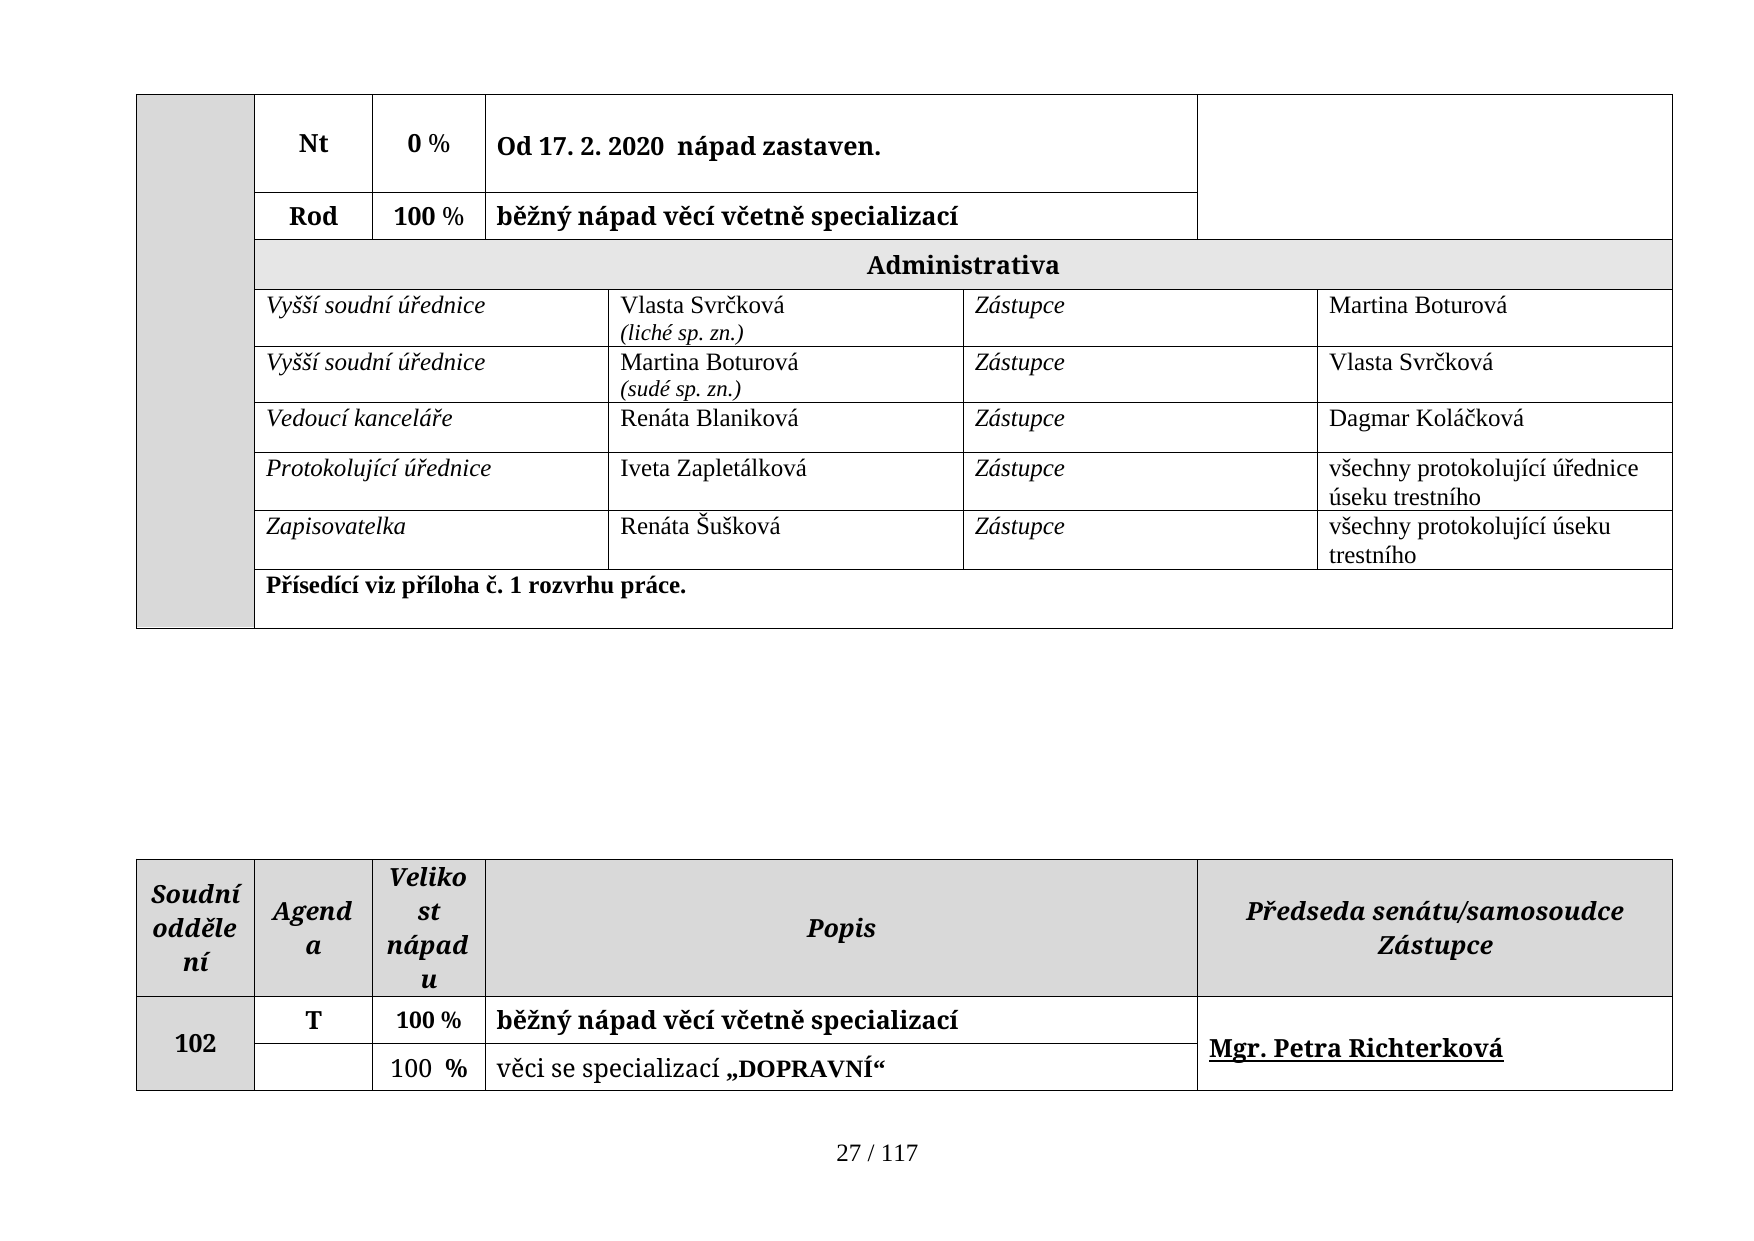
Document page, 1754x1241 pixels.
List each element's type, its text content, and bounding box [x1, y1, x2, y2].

table_cell Martina Boturová [1318, 290, 1672, 346]
table_cell Iveta Zapletálková [609, 453, 963, 510]
table_cell 100 % [373, 193, 485, 239]
table_header Soudní oddělení [137, 860, 254, 996]
table_cell Přísedící viz příloha č. 1 rozvrhu práce. [255, 570, 1672, 627]
table_cell 100 % [373, 997, 485, 1043]
table_cell Zástupce [964, 347, 1317, 402]
table_cell 102 [137, 997, 254, 1090]
table_header Velikost nápadu [373, 860, 485, 996]
table_cell 0 % [373, 95, 485, 192]
table_cell Zástupce [964, 403, 1317, 452]
table_cell Martina Boturová (sudé sp. zn.) [609, 347, 963, 402]
table_cell Renáta Blaniková [609, 403, 963, 452]
table_cell běžný nápad věcí včetně specializací [486, 193, 1197, 239]
table_cell Vlasta Svrčková [1318, 347, 1672, 402]
table_cell Zapisovatelka [255, 511, 608, 569]
table_cell Rod [255, 193, 372, 239]
table_cell T [255, 997, 372, 1043]
table_cell Renáta Šušková [609, 511, 963, 569]
table_header Agenda [255, 860, 372, 996]
table_cell 100 % [373, 1044, 485, 1090]
table_cell Od 17. 2. 2020 nápad zastaven. [486, 95, 1197, 192]
table_cell všechny protokolující úseku trestního [1318, 511, 1672, 569]
table_cell Zástupce [964, 453, 1317, 510]
table_cell [255, 1044, 372, 1090]
table_cell Vyšší soudní úřednice [255, 290, 608, 346]
table_cell Zástupce [964, 511, 1317, 569]
table_cell běžný nápad věcí včetně specializací [486, 997, 1197, 1043]
table_cell Mgr. Petra Richterková 1. JUDr. Lívia Laššáková 2. Mgr. Hana Raszyková 3. Mgr. Adam Walach 4. Mgr. Lucie Böhmová 5. JUDr. Lubomíra Binová Mgr. Kamil Babušek – pro věci se specializací „dopravní“ [1198, 997, 1672, 1090]
table_cell Vedoucí kanceláře [255, 403, 608, 452]
table_cell Zástupce [964, 290, 1317, 346]
table_cell věci se specializací „DOPRAVNÍ“ [486, 1044, 1197, 1090]
table_cell Administrativa [255, 240, 1672, 289]
table_cell Nt [255, 95, 372, 192]
table_cell Protokolující úřednice [255, 453, 608, 510]
table_header Popis [486, 860, 1197, 996]
table_cell Dagmar Koláčková [1318, 403, 1672, 452]
table_cell všechny protokolující úřednice úseku trestního [1318, 453, 1672, 510]
table_cell Vlasta Svrčková (liché sp. zn.) [609, 290, 963, 346]
table_header Předseda senátu/samosoudce Zástupce [1198, 860, 1672, 996]
table_cell Vyšší soudní úřednice [255, 347, 608, 402]
